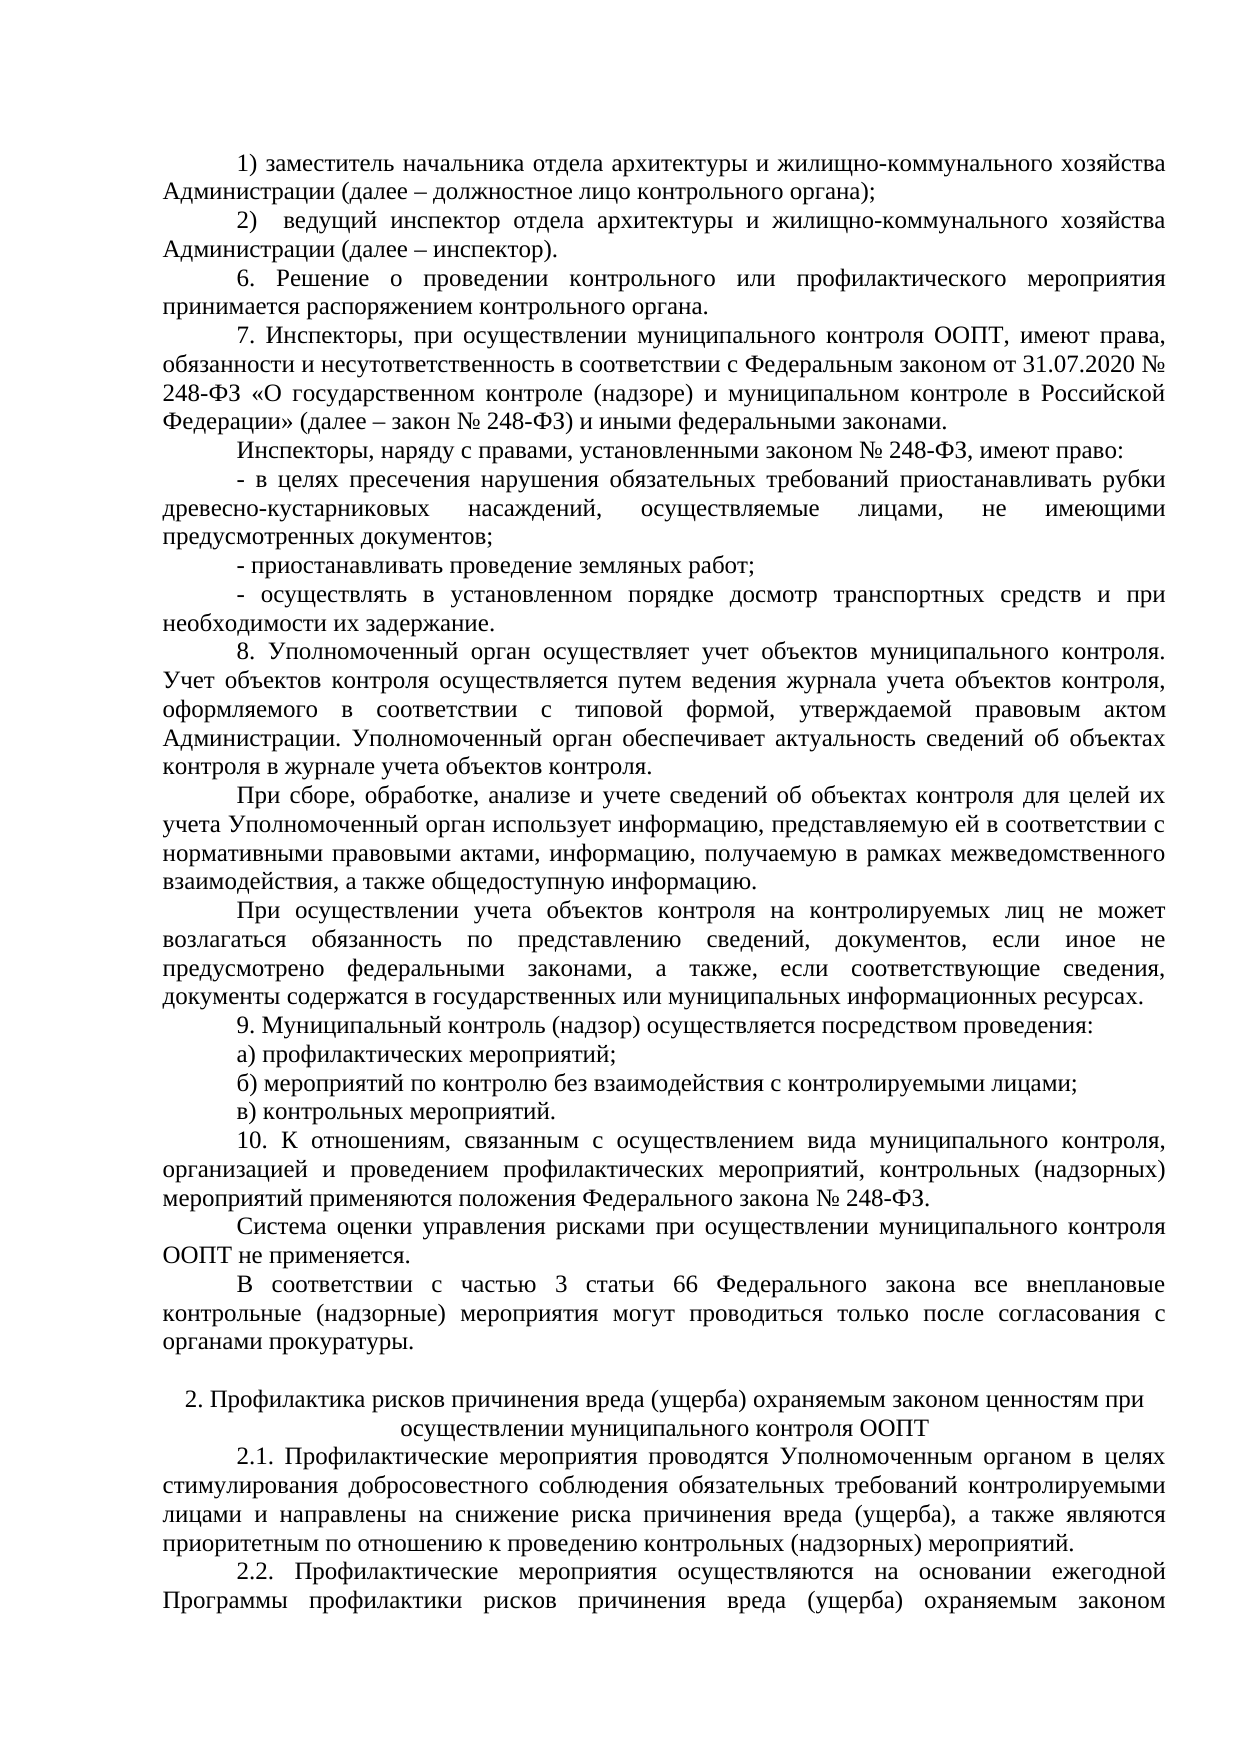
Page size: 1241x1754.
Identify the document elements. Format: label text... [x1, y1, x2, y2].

text в) контрольных мероприятий. [162, 1096, 1167, 1125]
text Система оценки управления рисками при осуществлении муниципального контроля ООПТ не применяется. [162, 1211, 1167, 1269]
text - осуществлять в установленном порядке досмотр транспортных средств и при необходимости их задержание. [162, 579, 1167, 636]
text 6. Решение о проведении контрольного или профилактического мероприятия принимается распоряжением контрольного органа. [162, 263, 1167, 320]
text При осуществлении учета объектов контроля на контролируемых лиц не может возлагаться обязанность по представлению сведений, документов, если иное не предусмотрено федеральными законами, а также, если соответствующие сведения, документы содержатся в государственных или муниципальных информационных ресурсах. [162, 895, 1167, 1010]
text В соответствии с частью 3 статьи 66 Федерального закона все внеплановые контрольные (надзорные) мероприятия могут проводиться только после согласования с органами прокуратуры. [162, 1269, 1167, 1355]
text При сборе, обработке, анализе и учете сведений об объектах контроля для целей их учета Уполномоченный орган использует информацию, представляемую ей в соответствии с нормативными правовыми актами, информацию, получаемую в рамках межведомственного взаимодействия, а также общедоступную информацию. [162, 780, 1167, 895]
text 8. Уполномоченный орган осуществляет учет объектов муниципального контроля. Учет объектов контроля осуществляется путем ведения журнала учета объектов контроля, оформляемого в соответствии с типовой формой, утверждаемой правовым актом Администрации. Уполномоченный орган обеспечивает актуальность сведений об объектах контроля в журнале учета объектов контроля. [162, 636, 1167, 780]
text б) мероприятий по контролю без взаимодействия с контролируемыми лицами; [162, 1068, 1167, 1096]
text 2. Профилактика рисков причинения вреда (ущерба) охраняемым законом ценностям при осуществлении муниципального контроля ООПТ [162, 1384, 1167, 1441]
text 7. Инспекторы, при осуществлении муниципального контроля ООПТ, имеют права, обязанности и несутответственность в соответствии с Федеральным законом от 31.07.2020 № 248-ФЗ «О государственном контроле (надзоре) и муниципальном контроле в Российской Федерации» (далее – закон № 248-ФЗ) и иными федеральными законами. [162, 320, 1167, 435]
text - в целях пресечения нарушения обязательных требований приостанавливать рубки древесно-кустарниковых насаждений, осуществляемые лицами, не имеющими предусмотренных документов; [162, 464, 1167, 550]
text - приостанавливать проведение земляных работ; [162, 550, 1167, 579]
text 1) заместитель начальника отдела архитектуры и жилищно-коммунального хозяйства Администрации (далее – должностное лицо контрольного органа); [162, 148, 1167, 205]
text 9. Муниципальный контроль (надзор) осуществляется посредством проведения: [162, 1010, 1167, 1039]
text а) профилактических мероприятий; [162, 1039, 1167, 1068]
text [162, 1556, 1167, 1614]
text Инспекторы, наряду с правами, установленными законом № 248-ФЗ, имеют право: [162, 435, 1167, 464]
text 2) ведущий инспектор отдела архитектуры и жилищно-коммунального хозяйства Администрации (далее – инспектор). [162, 205, 1167, 263]
text 10. К отношениям, связанным с осуществлением вида муниципального контроля, организацией и проведением профилактических мероприятий, контрольных (надзорных) мероприятий применяются положения Федерального закона № 248-ФЗ. [162, 1125, 1167, 1211]
text 2.1. Профилактические мероприятия проводятся Уполномоченным органом в целях стимулирования добросовестного соблюдения обязательных требований контролируемыми лицами и направлены на снижение риска причинения вреда (ущерба), а также являются приоритетным по отношению к проведению контрольных (надзорных) мероприятий. [162, 1441, 1167, 1556]
